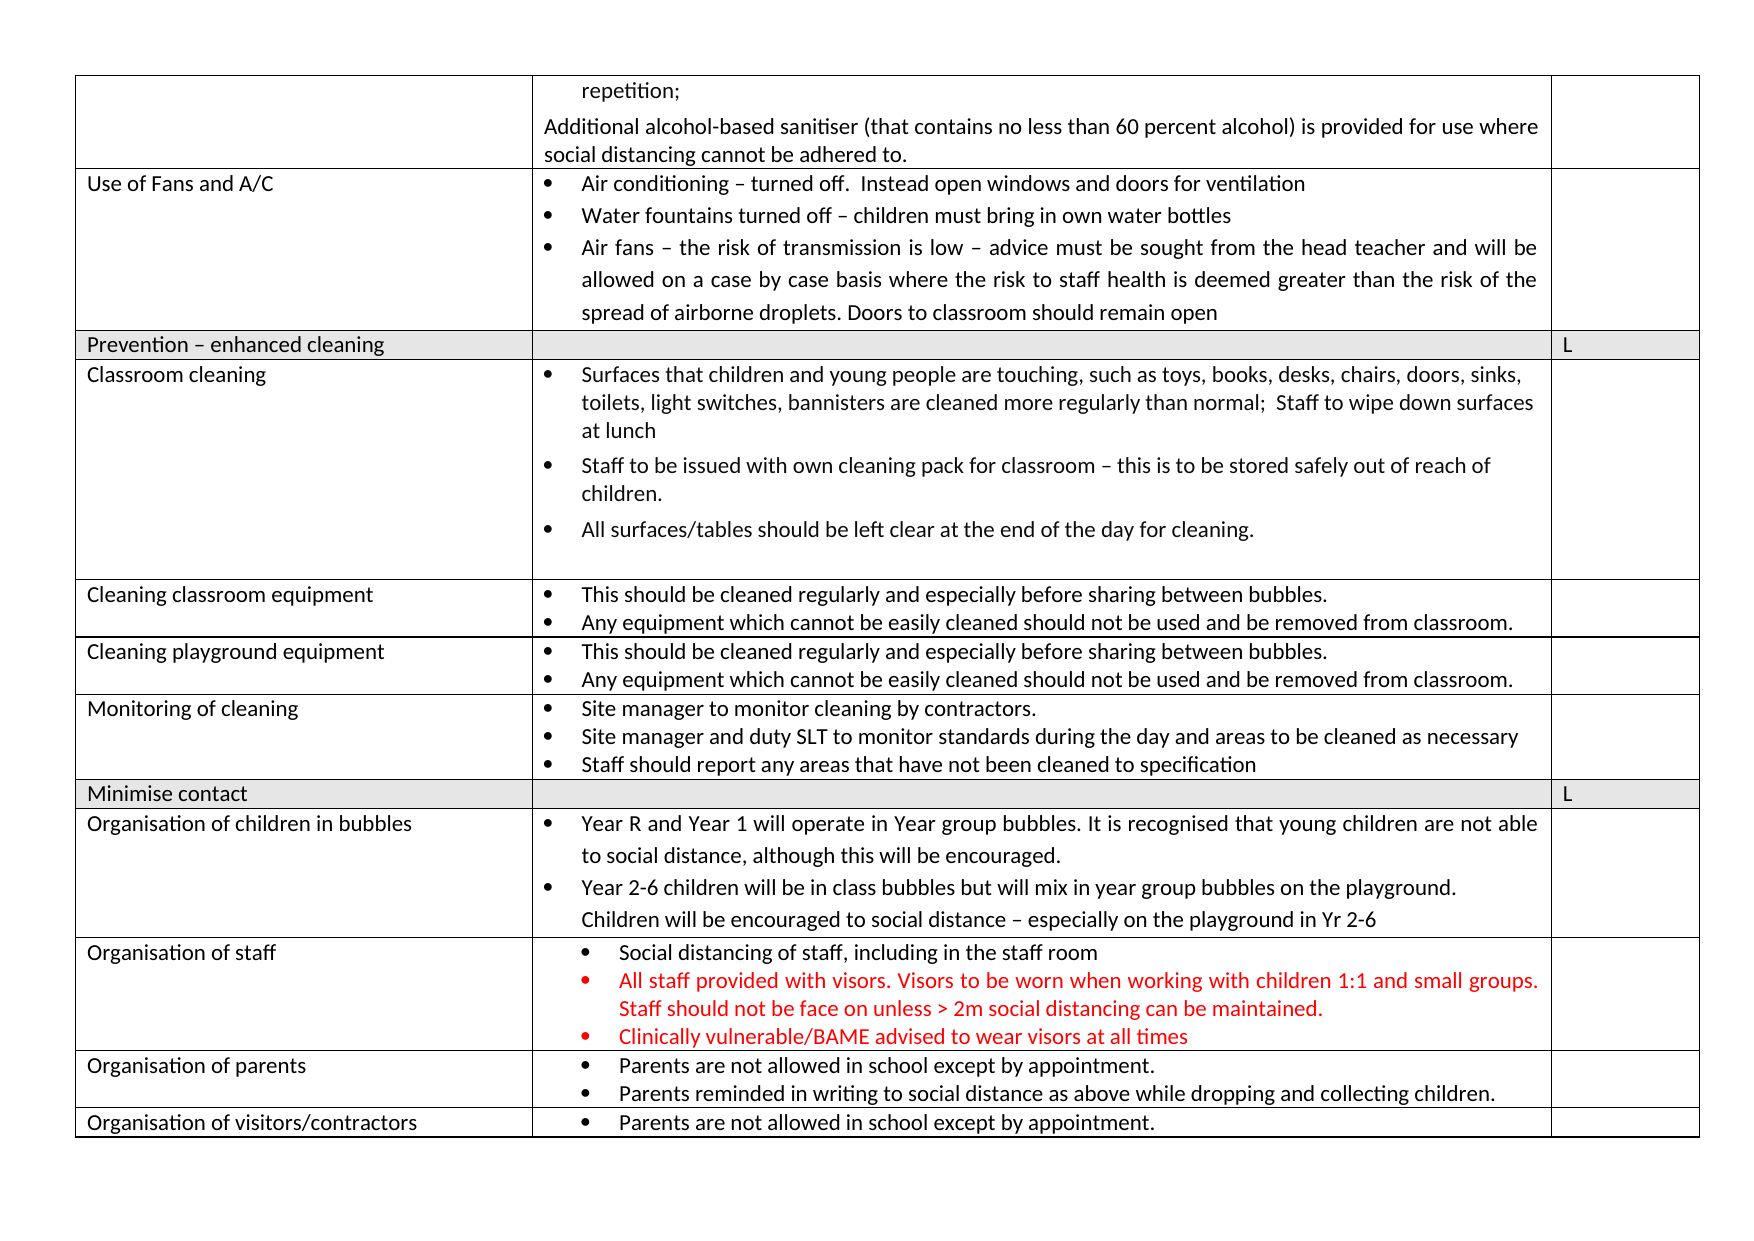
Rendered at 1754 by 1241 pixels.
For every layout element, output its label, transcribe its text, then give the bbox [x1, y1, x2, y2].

table_cell [1552, 580, 1699, 636]
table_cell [76, 1108, 532, 1136]
table_cell L [1552, 780, 1699, 808]
table_cell [1552, 638, 1699, 693]
table_cell Prevention – enhanced cleaning [76, 331, 532, 359]
table_cell [1552, 76, 1699, 168]
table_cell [533, 1108, 1551, 1136]
table_cell Surfaces that children and young people are touching, such as toys, books, desks, chairs, doors, sinks, toilets, light switches, bannisters are cleaned more regularly than normal; Staff to wipe down surfaces at lunch Staff to be issued with own cleaning pack for classroom – this is to be stored safely out of reach of children. All surfaces/tables should be left clear at the end of the day for cleaning. [533, 360, 1551, 579]
table_cell [1552, 695, 1699, 778]
table_cell Organisation of children in bubbles [76, 809, 532, 937]
table_cell Air conditioning – turned off. Instead open windows and doors for ventilation Water fountains turned off – children must bring in own water bottles Air fans – the risk of transmission is low – advice must be sought from the head teacher and will be allowed on a case by case basis where the risk to staff health is deemed greater than the risk of the spread of airborne droplets. Doors to classroom should remain open [533, 169, 1551, 329]
table_cell [533, 331, 1551, 359]
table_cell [533, 76, 1551, 168]
table_cell Use of Fans and A/C [76, 169, 532, 329]
table_cell [1552, 809, 1699, 937]
table_cell This should be cleaned regularly and especially before sharing between bubbles. Any equipment which cannot be easily cleaned should not be used and be removed from classroom. [533, 638, 1551, 693]
table_cell Minimise contact [76, 780, 532, 808]
table_cell [1552, 1108, 1699, 1136]
table_cell Site manager to monitor cleaning by contractors. Site manager and duty SLT to monitor standards during the day and areas to be cleaned as necessary Staff should report any areas that have not been cleaned to specification [533, 695, 1551, 778]
table_cell Organisation of parents [76, 1051, 532, 1107]
table_cell [1552, 938, 1699, 1050]
table_cell Cleaning playground equipment [76, 638, 532, 693]
table_cell Social distancing of staff, including in the staff room All staff provided with visors. Visors to be worn when working with children 1:1 and small groups. Staff should not be face on unless > 2m social distancing can be maintained. Clinically vulnerable/BAME advised to wear visors at all times [533, 938, 1551, 1050]
table_cell Classroom cleaning [76, 360, 532, 579]
table_cell [1552, 169, 1699, 329]
table_cell Monitoring of cleaning [76, 695, 532, 778]
table_cell [1552, 1051, 1699, 1107]
table_cell [1552, 360, 1699, 579]
table_cell Year R and Year 1 will operate in Year group bubbles. It is recognised that young children are not able to social distance, although this will be encouraged. Year 2-6 children will be in class bubbles but will mix in year group bubbles on the playground. Children will be encouraged to social distance – especially on the playground in Yr 2-6 [533, 809, 1551, 937]
table_cell Cleaning classroom equipment [76, 580, 532, 636]
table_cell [76, 76, 532, 168]
table_cell L [1552, 331, 1699, 359]
table_cell [533, 780, 1551, 808]
table_cell This should be cleaned regularly and especially before sharing between bubbles. Any equipment which cannot be easily cleaned should not be used and be removed from classroom. [533, 580, 1551, 636]
table_cell Organisation of staff [76, 938, 532, 1050]
